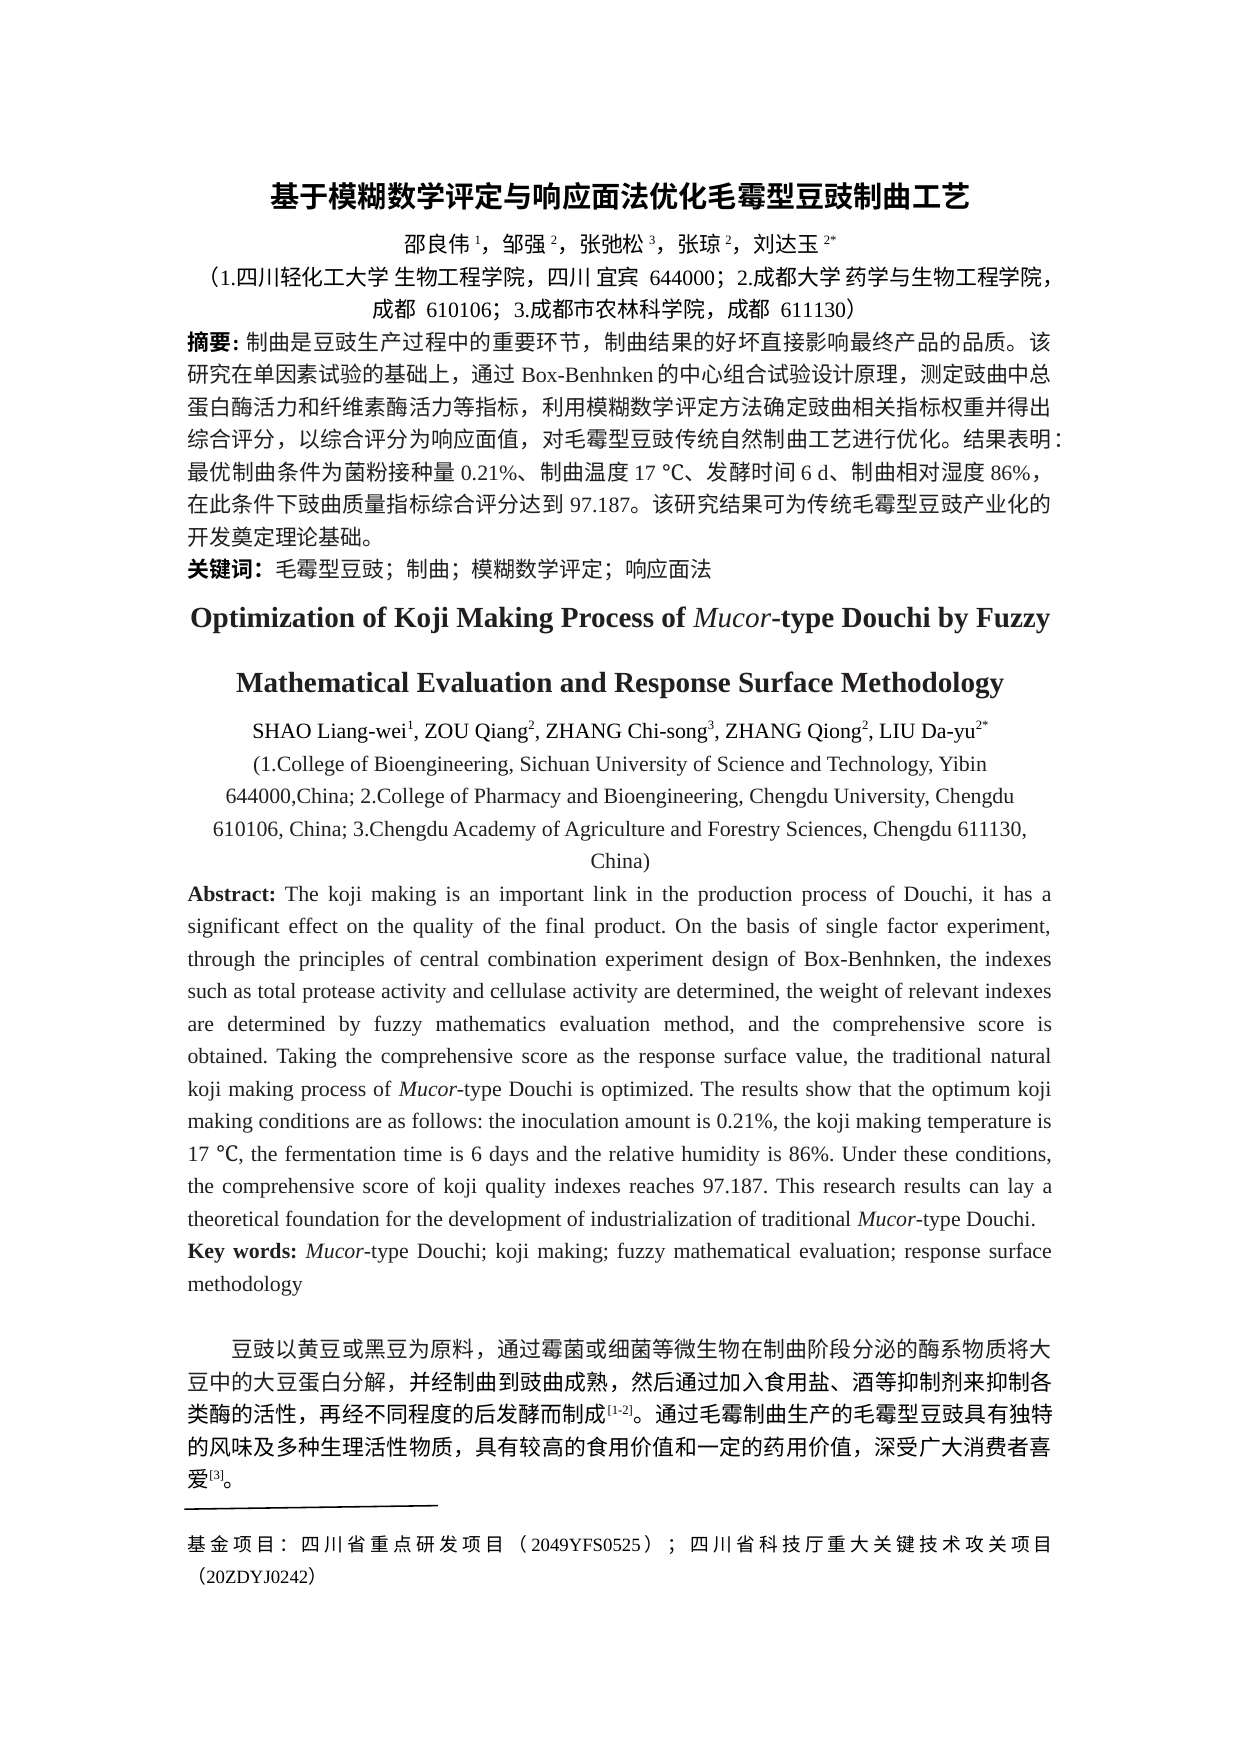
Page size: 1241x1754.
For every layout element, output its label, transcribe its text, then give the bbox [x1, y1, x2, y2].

text Key words: Mucor-type Douchi; koji making; fuzzy mathematical evaluation; response surface methodology [187, 1234, 1053, 1299]
text 摘要: 制曲是豆豉生产过程中的重要环节，制曲结果的好坏直接影响最终产品的品质。该研究在单因素试验的基础上，通过Box-Benhnken的中心组合试验设计原理，测定豉曲中总蛋白酶活力和纤维素酶活力等指标，利用模糊数学评定方法确定豉曲相关指标权重并得出综合评分，以综合评分为响应面值，对毛霉型豆豉传统自然制曲工艺进行优化。结果表明：最优制曲条件为菌粉接种量0.21%、制曲温度17 ℃、发酵时间6 d、制曲相对湿度86%，在此条件下豉曲质量指标综合评分达到97.187。该研究结果可为传统毛霉型豆豉产业化的开发奠定理论基础。 [187, 324, 1053, 552]
text SHAO Liang-wei1, ZOU Qiang2, ZHANG Chi-song3, ZHANG Qiong2, LIU Da-yu2* [187, 714, 1053, 747]
text 基于模糊数学评定与响应面法优化毛霉型豆豉制曲工艺 [187, 162, 1053, 227]
text Optimization of Koji Making Process of Mucor-type Douchi by Fuzzy Mathematical Evaluation and Response Surface Methodology [187, 584, 1053, 714]
text 豆豉以黄豆或黑豆为原料，通过霉菌或细菌等微生物在制曲阶段分泌的酶系物质将大豆中的大豆蛋白分解，并经制曲到豉曲成熟，然后通过加入食用盐、酒等抑制剂来抑制各类酶的活性，再经不同程度的后发酵而制成[1-2]。通过毛霉制曲生产的毛霉型豆豉具有独特的风味及多种生理活性物质，具有较高的食用价值和一定的药用价值，深受广大消费者喜爱[3]。 [187, 1332, 1053, 1494]
text 关键词：毛霉型豆豉；制曲；模糊数学评定；响应面法 [187, 552, 1053, 584]
text 邵良伟1，邹强2，张弛松3，张琼2，刘达玉2* [187, 227, 1053, 259]
text Abstract: The koji making is an important link in the production process of Douchi, it has a significant effect on the quality of the final product. On the basis of single factor experiment, through the principles of central combination experiment design of Box-Benhnken, the indexes such as total protease activity and cellulase activity are determined, the weight of relevant indexes are determined by fuzzy mathematics evaluation method, and the comprehensive score is obtained. Taking the comprehensive score as the response surface value, the traditional natural koji making process of Mucor-type Douchi is optimized. The results show that the optimum koji making conditions are as follows: the inoculation amount is 0.21%, the koji making temperature is 17 ℃, the fermentation time is 6 days and the relative humidity is 86%. Under these conditions, the comprehensive score of koji quality indexes reaches 97.187. This research results can lay a theoretical foundation for the development of industrialization of traditional Mucor-type Douchi. [187, 877, 1053, 1234]
text (1.College of Bioengineering, Sichuan University of Science and Technology, Yibin 644000,China; 2.College of Pharmacy and Bioengineering, Chengdu University, Chengdu 610106, China; 3.Chengdu Academy of Agriculture and Forestry Sciences, Chengdu 611130, China) [187, 747, 1053, 877]
text （1.四川轻化工大学 生物工程学院，四川 宜宾 644000；2.成都大学 药学与生物工程学院，成都 610106；3.成都市农林科学院，成都 611130） [187, 259, 1053, 324]
text 基金项目：四川省重点研发项目（2049YFS0525）；四川省科技厅重大关键技术攻关项目（20ZDYJ0242） [187, 1527, 1053, 1592]
